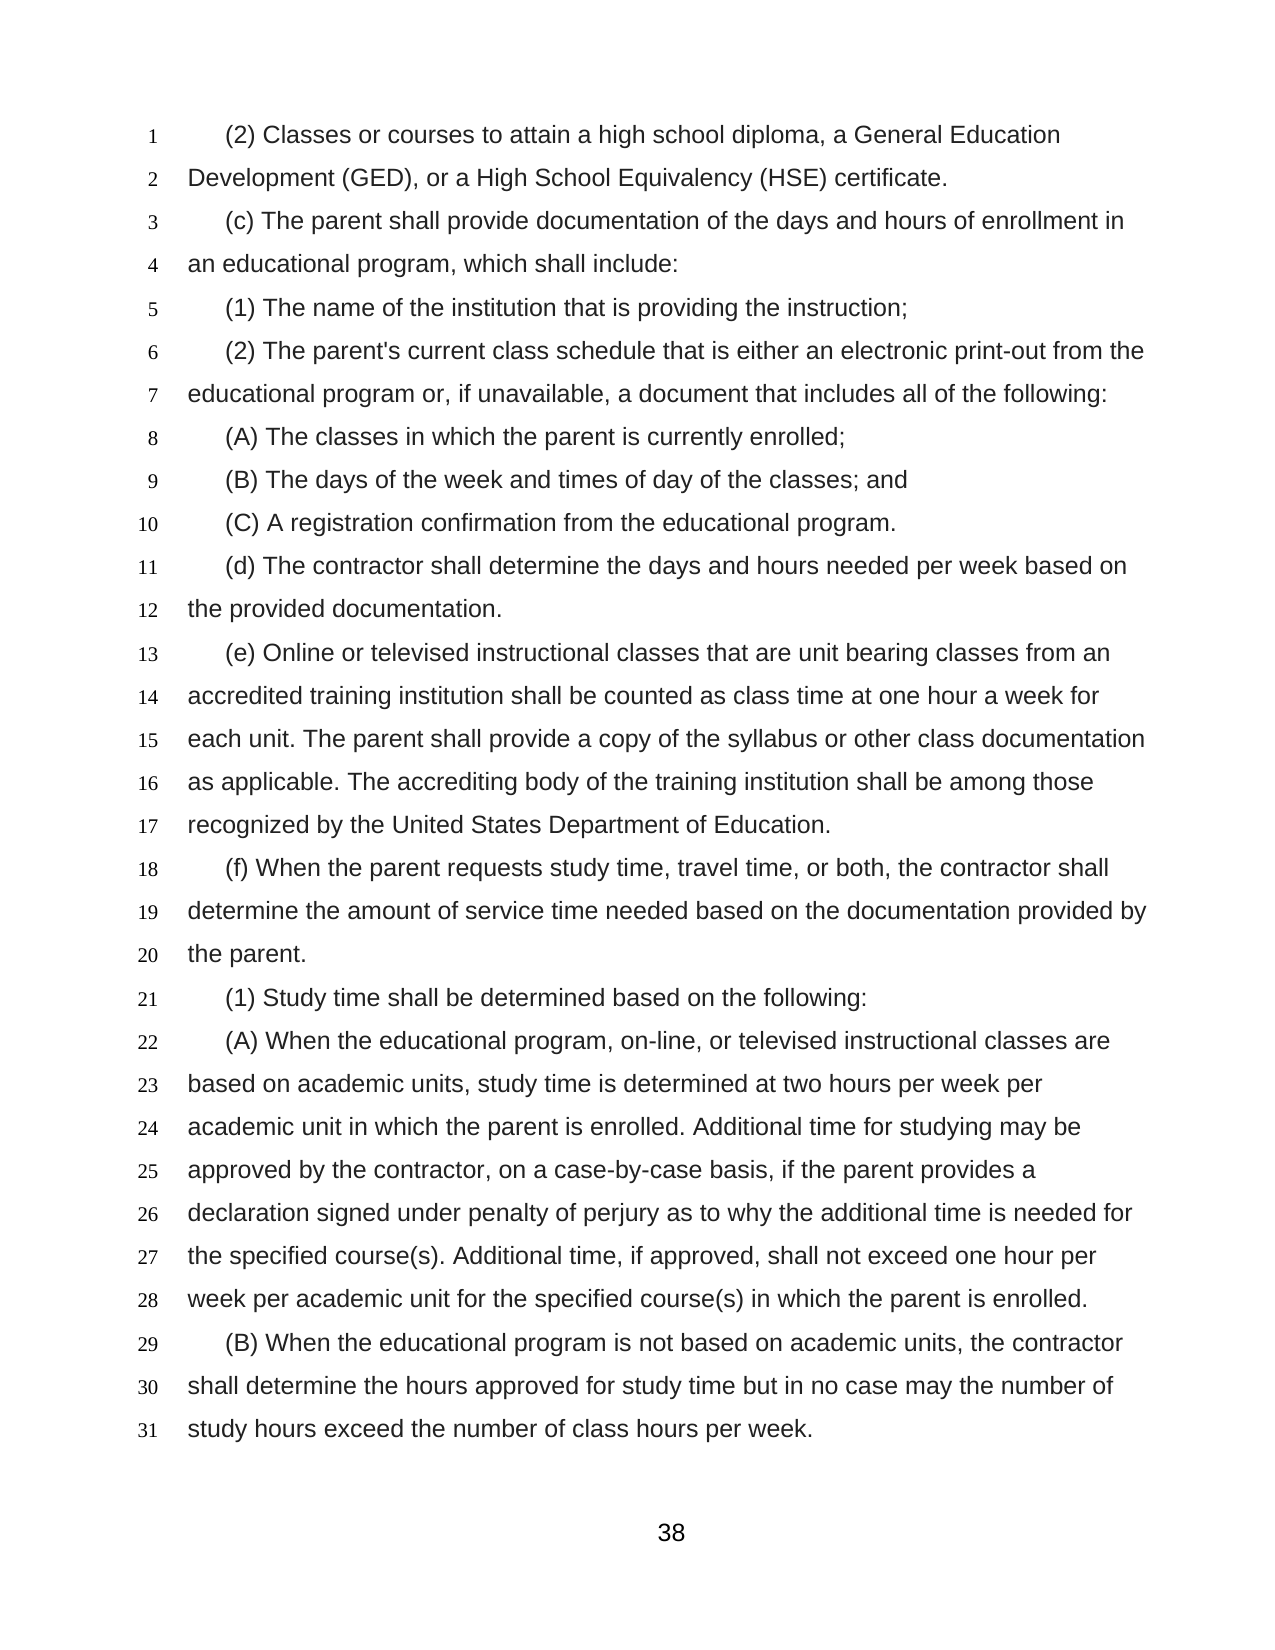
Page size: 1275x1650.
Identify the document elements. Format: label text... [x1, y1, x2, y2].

text (1) Study time shall be determined based on the following: [187, 982, 1155, 1011]
text (B) When the educational program is not based on academic units, the contractor shall determine the hours approved for study time but in no case may the number of study hours exceed the number of class hours per week. [187, 1327, 1155, 1442]
text (d) The contractor shall determine the days and hours needed per week based on the provided documentation. [187, 551, 1155, 623]
text (B) The days of the week and times of day of the classes; and [187, 465, 1155, 494]
text (2) Classes or courses to attain a high school diploma, a General Education Development (GED), or a High School Equivalency (HSE) certificate. [187, 120, 1155, 192]
text (1) The name of the institution that is providing the instruction; [187, 292, 1155, 321]
text (f) When the parent requests study time, travel time, or both, the contractor shall determine the amount of service time needed based on the documentation provided by the parent. [187, 853, 1155, 968]
text (A) The classes in which the parent is currently enrolled; [187, 422, 1155, 451]
text (e) Online or televised instructional classes that are unit bearing classes from an accredited training institution shall be counted as class time at one hour a week for each unit. The parent shall provide a copy of the syllabus or other class documentation as applicable. The accrediting body of the training institution shall be among those recognized by the United States Department of Education. [187, 637, 1155, 839]
text (A) When the educational program, on-line, or televised instructional classes are based on academic units, study time is determined at two hours per week per academic unit in which the parent is enrolled. Additional time for studying may be approved by the contractor, on a case-by-case basis, if the parent provides a declaration signed under penalty of perjury as to why the additional time is needed for the specified course(s). Additional time, if approved, shall not exceed one hour per week per academic unit for the specified course(s) in which the parent is enrolled. [187, 1026, 1155, 1313]
text (c) The parent shall provide documentation of the days and hours of enrollment in an educational program, which shall include: [187, 206, 1155, 278]
text (C) A registration confirmation from the educational program. [187, 508, 1155, 537]
text (2) The parent's current class schedule that is either an electronic print-out from the educational program or, if unavailable, a document that includes all of the following: [187, 336, 1155, 407]
